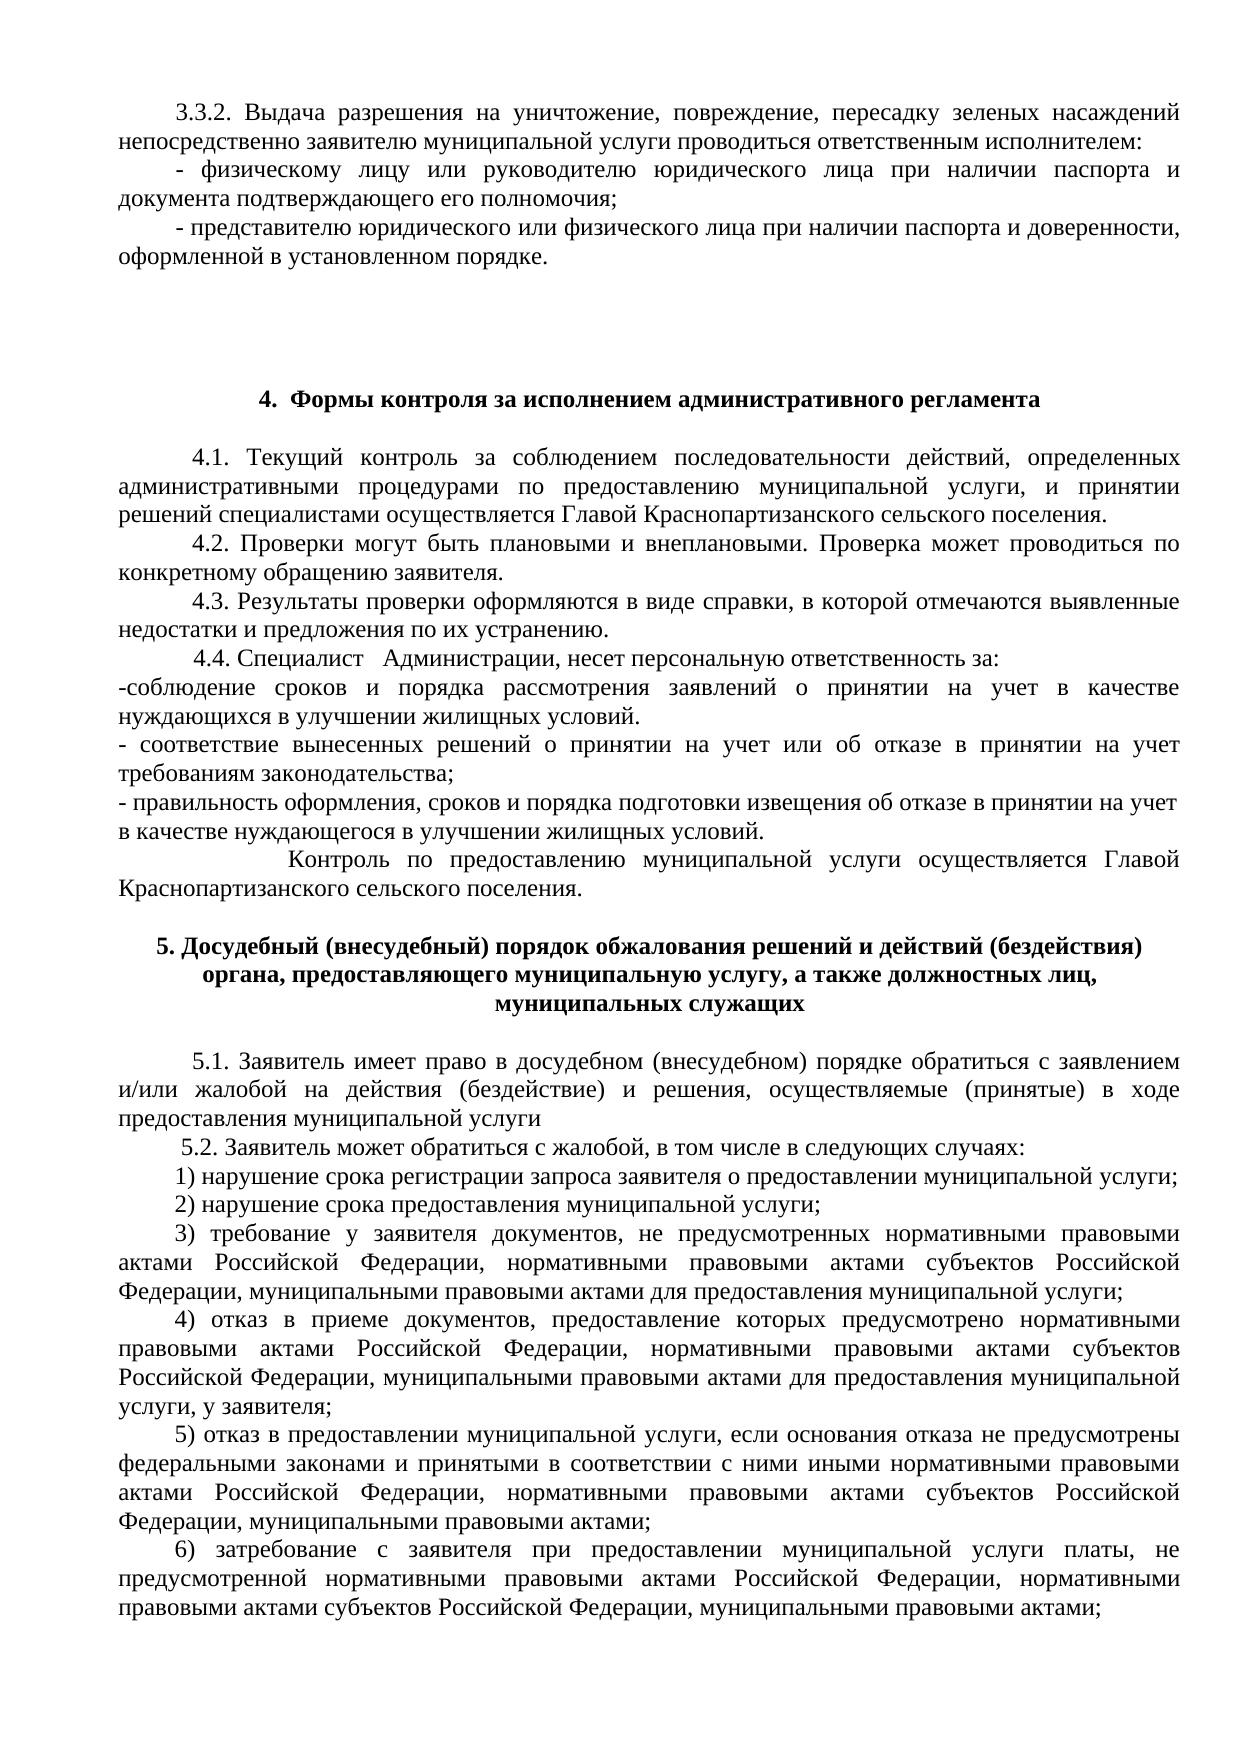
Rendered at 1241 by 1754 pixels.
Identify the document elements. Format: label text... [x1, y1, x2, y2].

text 4.1. Текущий контроль за соблюдением последовательности действий, определенных административными процедурами по предоставлению муниципальной услуги, и принятии решений специалистами осуществляется Главой Краснопартизанского сельского поселения. [118, 442, 1181, 528]
text 1) нарушение срока регистрации запроса заявителя о предоставлении муниципальной услуги; [118, 1161, 1181, 1189]
text 5.1. Заявитель имеет право в досудебном (внесудебном) порядке обратиться с заявлением и/или жалобой на действия (бездействие) и решения, осуществляемые (принятые) в ходе предоставления муниципальной услуги [118, 1046, 1181, 1132]
text - правильность оформления, сроков и порядка подготовки извещения об отказе в принятии на учет в качестве нуждающегося в улучшении жилищных условий. [118, 787, 1181, 844]
text 5. Досудебный (внесудебный) порядок обжалования решений и действий (бездействия) органа, предоставляющего муниципальную услугу, а также должностных лиц, муниципальных служащих [118, 931, 1181, 1017]
text 4) отказ в приеме документов, предоставление которых предусмотрено нормативными правовыми актами Российской Федерации, нормативными правовыми актами субъектов Российской Федерации, муниципальными правовыми актами для предоставления муниципальной услуги, у заявителя; [118, 1304, 1181, 1419]
text - физическому лицу или руководителю юридического лица при наличии паспорта и документа подтверждающего его полномочия; [118, 154, 1181, 212]
text Контроль по предоставлению муниципальной услуги осуществляется Главой Краснопартизанского сельского поселения. [118, 844, 1181, 902]
text 3.3.2. Выдача разрешения на уничтожение, повреждение, пересадку зеленых насаждений непосредственно заявителю муниципальной услуги проводиться ответственным исполнителем: [118, 97, 1181, 154]
text - соответствие вынесенных решений о принятии на учет или об отказе в принятии на учет требованиям законодательства; [118, 729, 1181, 787]
text 5.2. Заявитель может обратиться с жалобой, в том числе в следующих случаях: [118, 1132, 1181, 1161]
text 4. Формы контроля за исполнением административного регламента [118, 384, 1181, 413]
text 4.3. Результаты проверки оформляются в виде справки, в которой отмечаются выявленные недостатки и предложения по их устранению. [118, 586, 1181, 643]
text - представителю юридического или физического лица при наличии паспорта и доверенности, оформленной в установленном порядке. [118, 212, 1181, 269]
text -соблюдение сроков и порядка рассмотрения заявлений о принятии на учет в качестве нуждающихся в улучшении жилищных условий. [118, 672, 1181, 729]
text 6) затребование с заявителя при предоставлении муниципальной услуги платы, не предусмотренной нормативными правовыми актами Российской Федерации, нормативными правовыми актами субъектов Российской Федерации, муниципальными правовыми актами; [118, 1534, 1181, 1621]
text 4.2. Проверки могут быть плановыми и внеплановыми. Проверка может проводиться по конкретному обращению заявителя. [118, 528, 1181, 586]
text 5) отказ в предоставлении муниципальной услуги, если основания отказа не предусмотрены федеральными законами и принятыми в соответствии с ними иными нормативными правовыми актами Российской Федерации, нормативными правовыми актами субъектов Российской Федерации, муниципальными правовыми актами; [118, 1419, 1181, 1534]
text 3) требование у заявителя документов, не предусмотренных нормативными правовыми актами Российской Федерации, нормативными правовыми актами субъектов Российской Федерации, муниципальными правовыми актами для предоставления муниципальной услуги; [118, 1218, 1181, 1304]
text 2) нарушение срока предоставления муниципальной услуги; [118, 1189, 1181, 1218]
text 4.4. Специалист Администрации, несет персональную ответственность за: [118, 643, 1181, 672]
